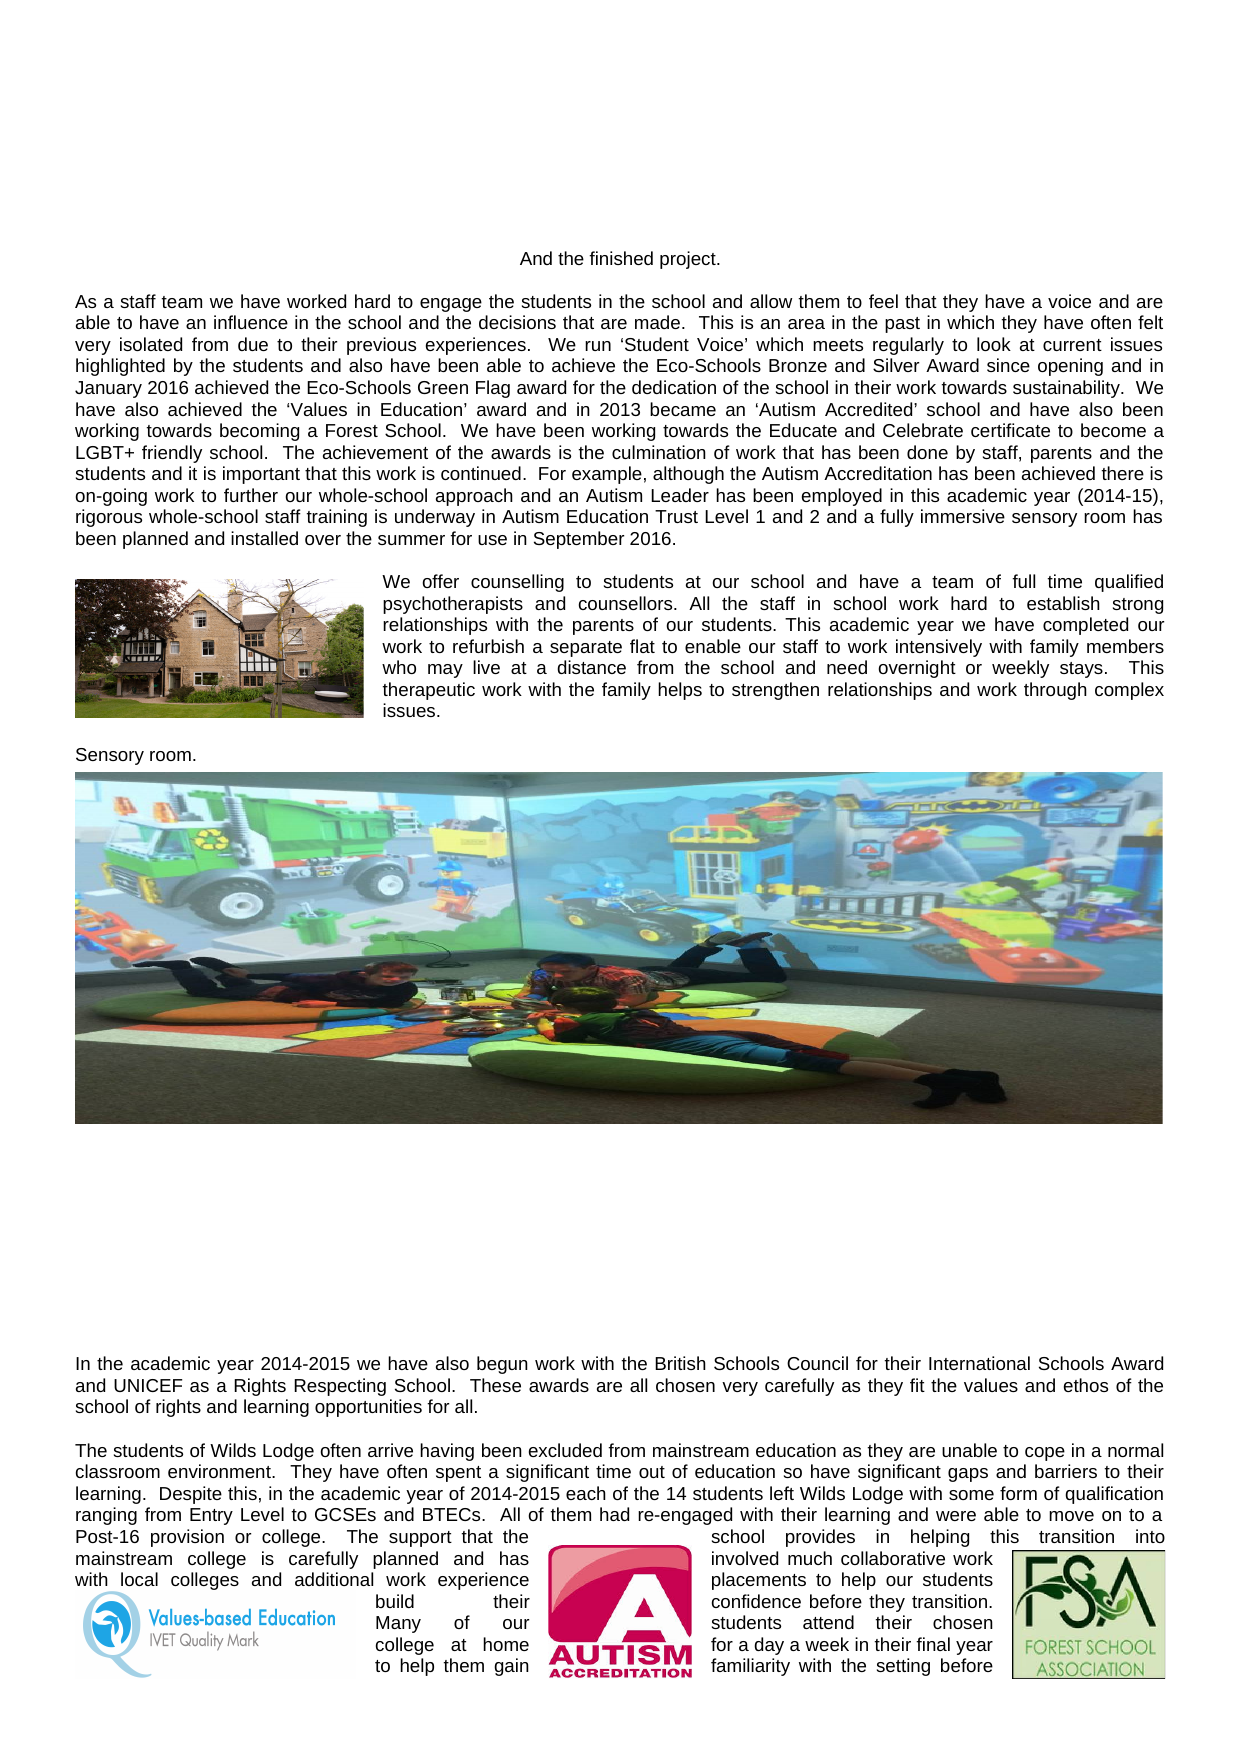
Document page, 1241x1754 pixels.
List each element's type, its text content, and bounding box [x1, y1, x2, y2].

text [75, 1439, 1165, 1677]
text And the finished project. [75, 247, 1165, 269]
picture [548, 1545, 692, 1679]
picture [75, 772, 1163, 1124]
text As a staff team we have worked hard to engage the students in the school and allow them to feel that they have a voice and are able to have an influence in the school and the decisions that are made. This is an area in the past in which they have often felt very isolated from due to their previous experiences. We run ‘Student Voice’ which meets regularly to look at current issues highlighted by the students and also have been able to achieve the Eco-Schools Bronze and Silver Award since opening and in January 2016 achieved the Eco-Schools Green Flag award for the dedication of the school in their work towards sustainability. We have also achieved the ‘Values in Education’ award and in 2013 became an ‘Autism Accredited’ school and have also been working towards becoming a Forest School. We have been working towards the Educate and Celebrate certificate to become a LGBT+ friendly school. The achievement of the awards is the culmination of work that has been done by staff, parents and the students and it is important that this work is continued. For example, although the Autism Accreditation has been achieved there is on-going work to further our whole-school approach and an Autism Leader has been employed in this academic year (2014-15), rigorous whole-school staff training is underway in Autism Education Trust Level 1 and 2 and a fully immersive sensory room has been planned and installed over the summer for use in September 2016. [75, 291, 1165, 549]
picture [75, 1590, 357, 1679]
picture [1012, 1550, 1166, 1679]
picture [75, 579, 364, 718]
text Sensory room. [75, 743, 1165, 765]
text In the academic year 2014-2015 we have also begun work with the British Schools Council for their International Schools Award and UNICEF as a Rights Respecting School. These awards are all chosen very carefully as they fit the values and ethos of the school of rights and learning opportunities for all. [75, 1353, 1165, 1418]
text We offer counselling to students at our school and have a team of full time qualified psychotherapists and counsellors. All the staff in school work hard to establish strong relationships with the parents of our students. This academic year we have completed our work to refurbish a separate flat to enable our staff to work intensively with family members who may live at a distance from the school and need overnight or weekly stays. This therapeutic work with the family helps to strengthen relationships and work through complex issues. [75, 571, 1165, 722]
